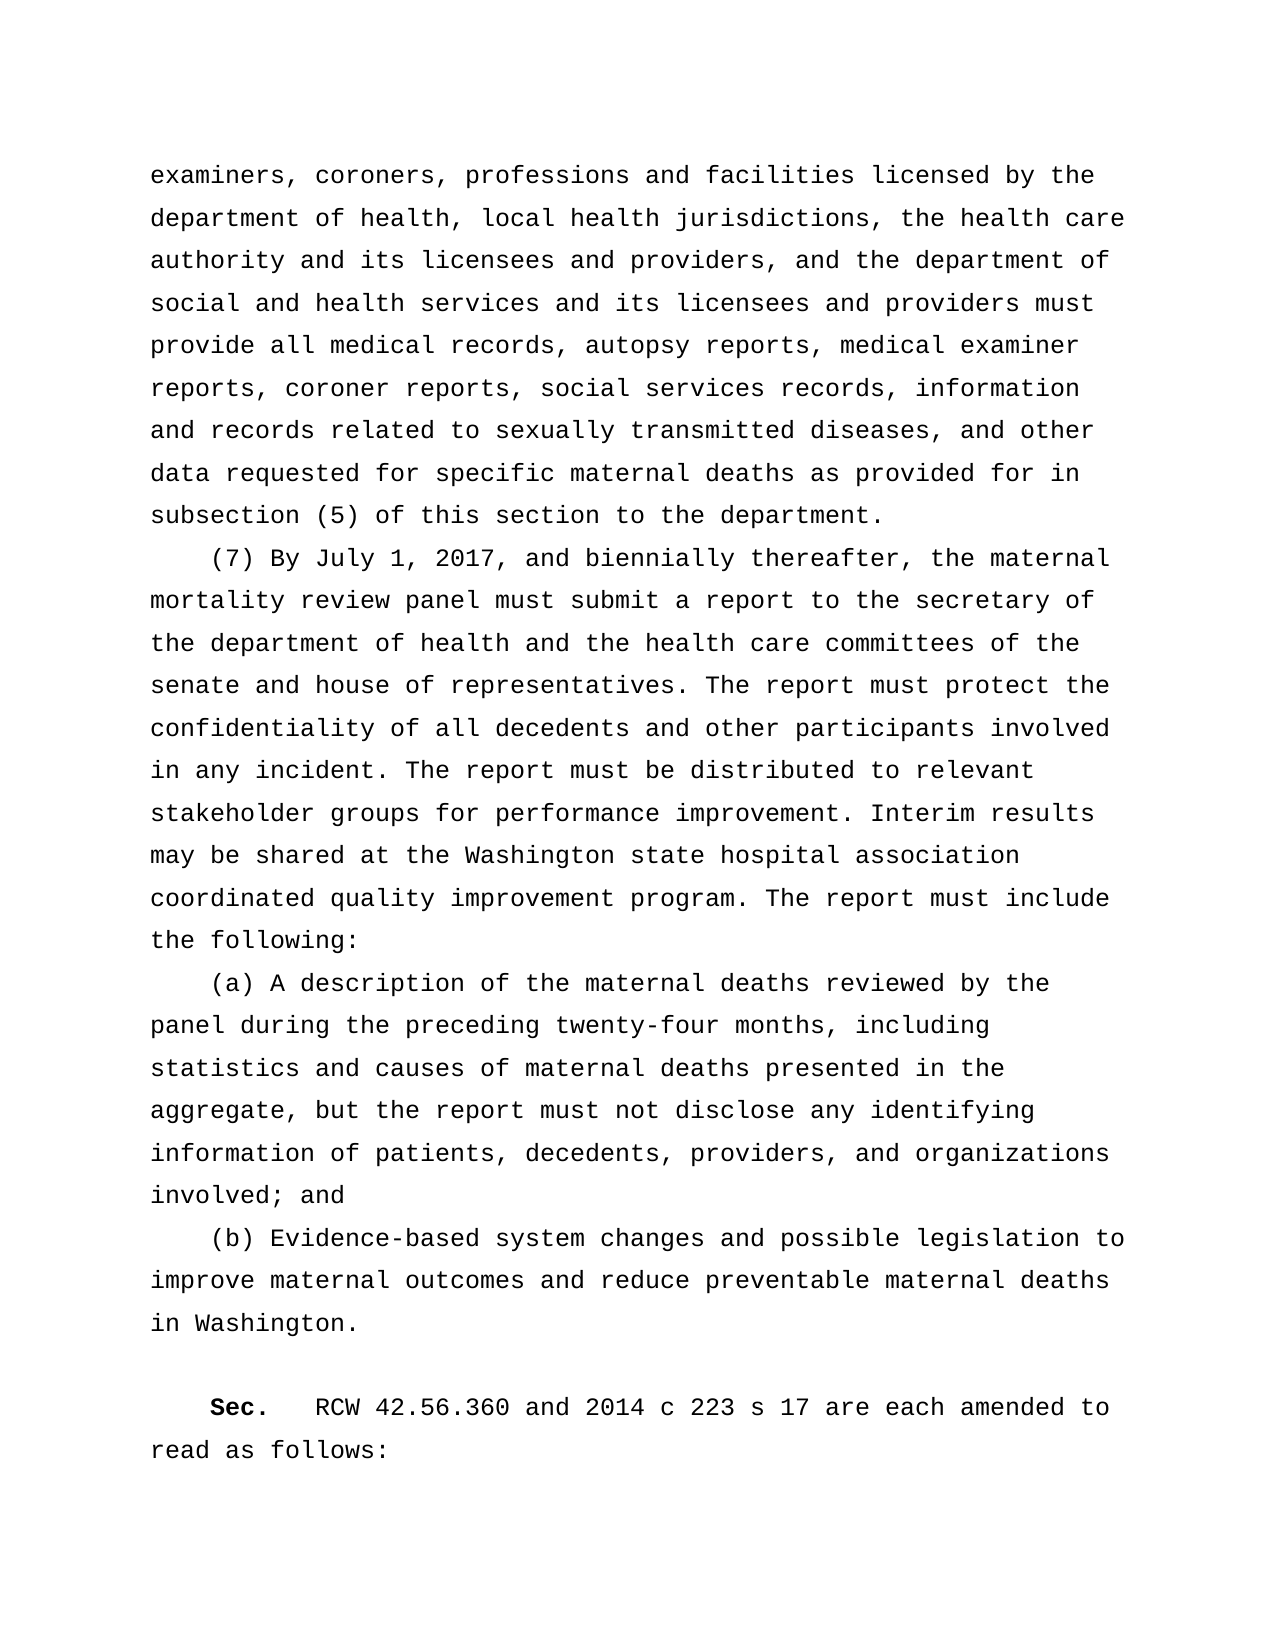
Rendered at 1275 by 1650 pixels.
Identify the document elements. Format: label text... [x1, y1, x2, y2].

text Sec. RCW 42.56.360 and 2014 c 223 s 17 are each amended to read as follows: [150, 1382, 1125, 1467]
text (7) By July 1, 2017, and biennially thereafter, the maternal mortality review panel must submit a report to the secretary of the department of health and the health care committees of the senate and house of representatives. The report must protect the confidentiality of all decedents and other participants involved in any incident. The report must be distributed to relevant stakeholder groups for performance improvement. Interim results may be shared at the Washington state hospital association coordinated quality improvement program. The report must include the following: [150, 532, 1125, 957]
text (a) A description of the maternal deaths reviewed by the panel during the preceding twenty-four months, including statistics and causes of maternal deaths presented in the aggregate, but the report must not disclose any identifying information of patients, decedents, providers, and organizations involved; and [150, 957, 1125, 1212]
text (b) Evidence-based system changes and possible legislation to improve maternal outcomes and reduce preventable maternal deaths in Washington. [150, 1212, 1125, 1340]
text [150, 150, 1125, 532]
